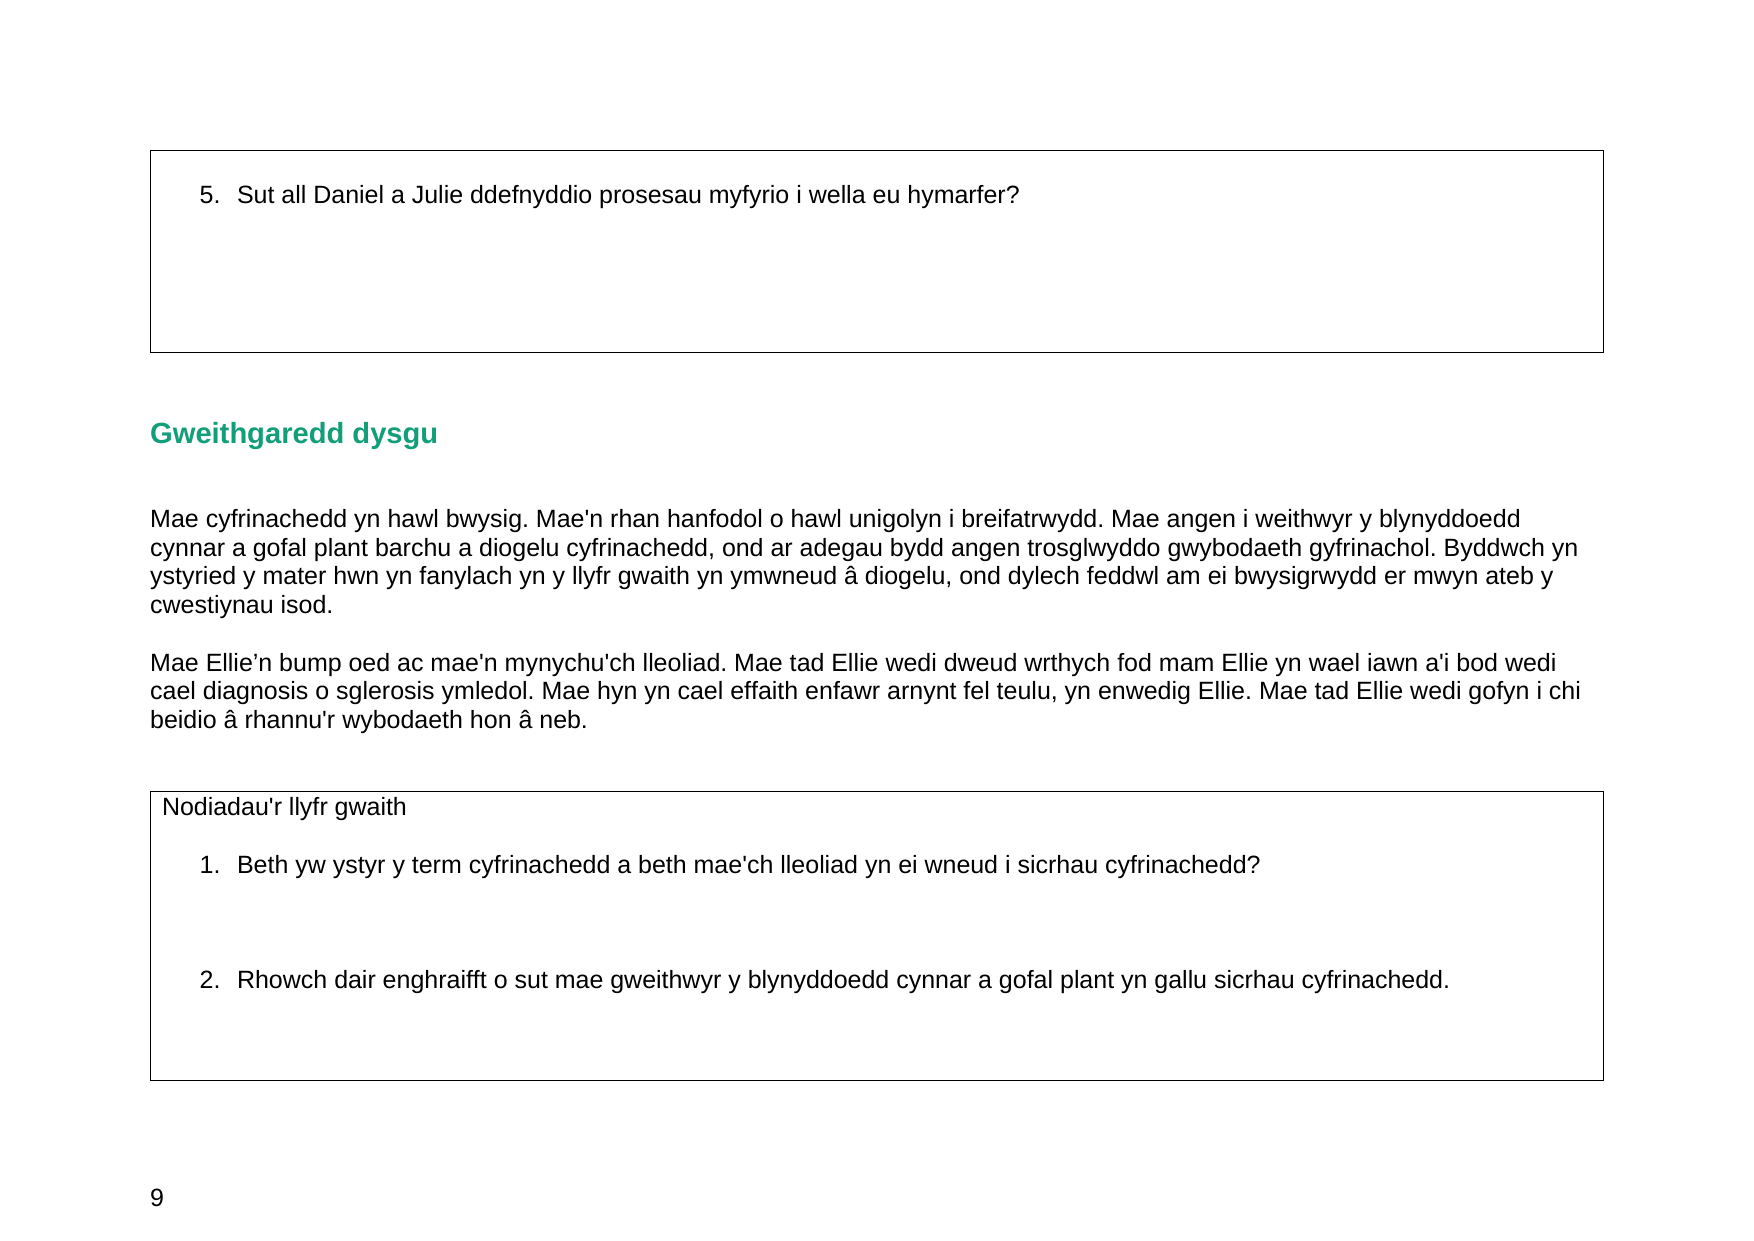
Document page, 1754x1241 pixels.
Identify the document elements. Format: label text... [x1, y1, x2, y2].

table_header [151, 792, 1603, 1080]
text Mae cyfrinachedd yn hawl bwysig. Mae'n rhan hanfodol o hawl unigolyn i breifatrwydd. Mae angen i weithwyr y blynyddoedd cynnar a gofal plant barchu a diogelu cyfrinachedd, ond ar adegau bydd angen trosglwyddo gwybodaeth gyfrinachol. Byddwch yn ystyried y mater hwn yn fanylach yn y llyfr gwaith yn ymwneud â diogelu, ond dylech feddwl am ei bwysigrwydd er mwyn ateb y cwestiynau isod. [150, 504, 1604, 619]
text Mae Ellie’n bump oed ac mae'n mynychu'ch lleoliad. Mae tad Ellie wedi dweud wrthych fod mam Ellie yn wael iawn a'i bod wedi cael diagnosis o sglerosis ymledol. Mae hyn yn cael effaith enfawr arnynt fel teulu, yn enwedig Ellie. Mae tad Ellie wedi gofyn i chi beidio â rhannu'r wybodaeth hon â neb. [150, 647, 1604, 734]
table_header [151, 151, 1603, 352]
subtitle Gweithgaredd dysgu [150, 416, 1604, 449]
